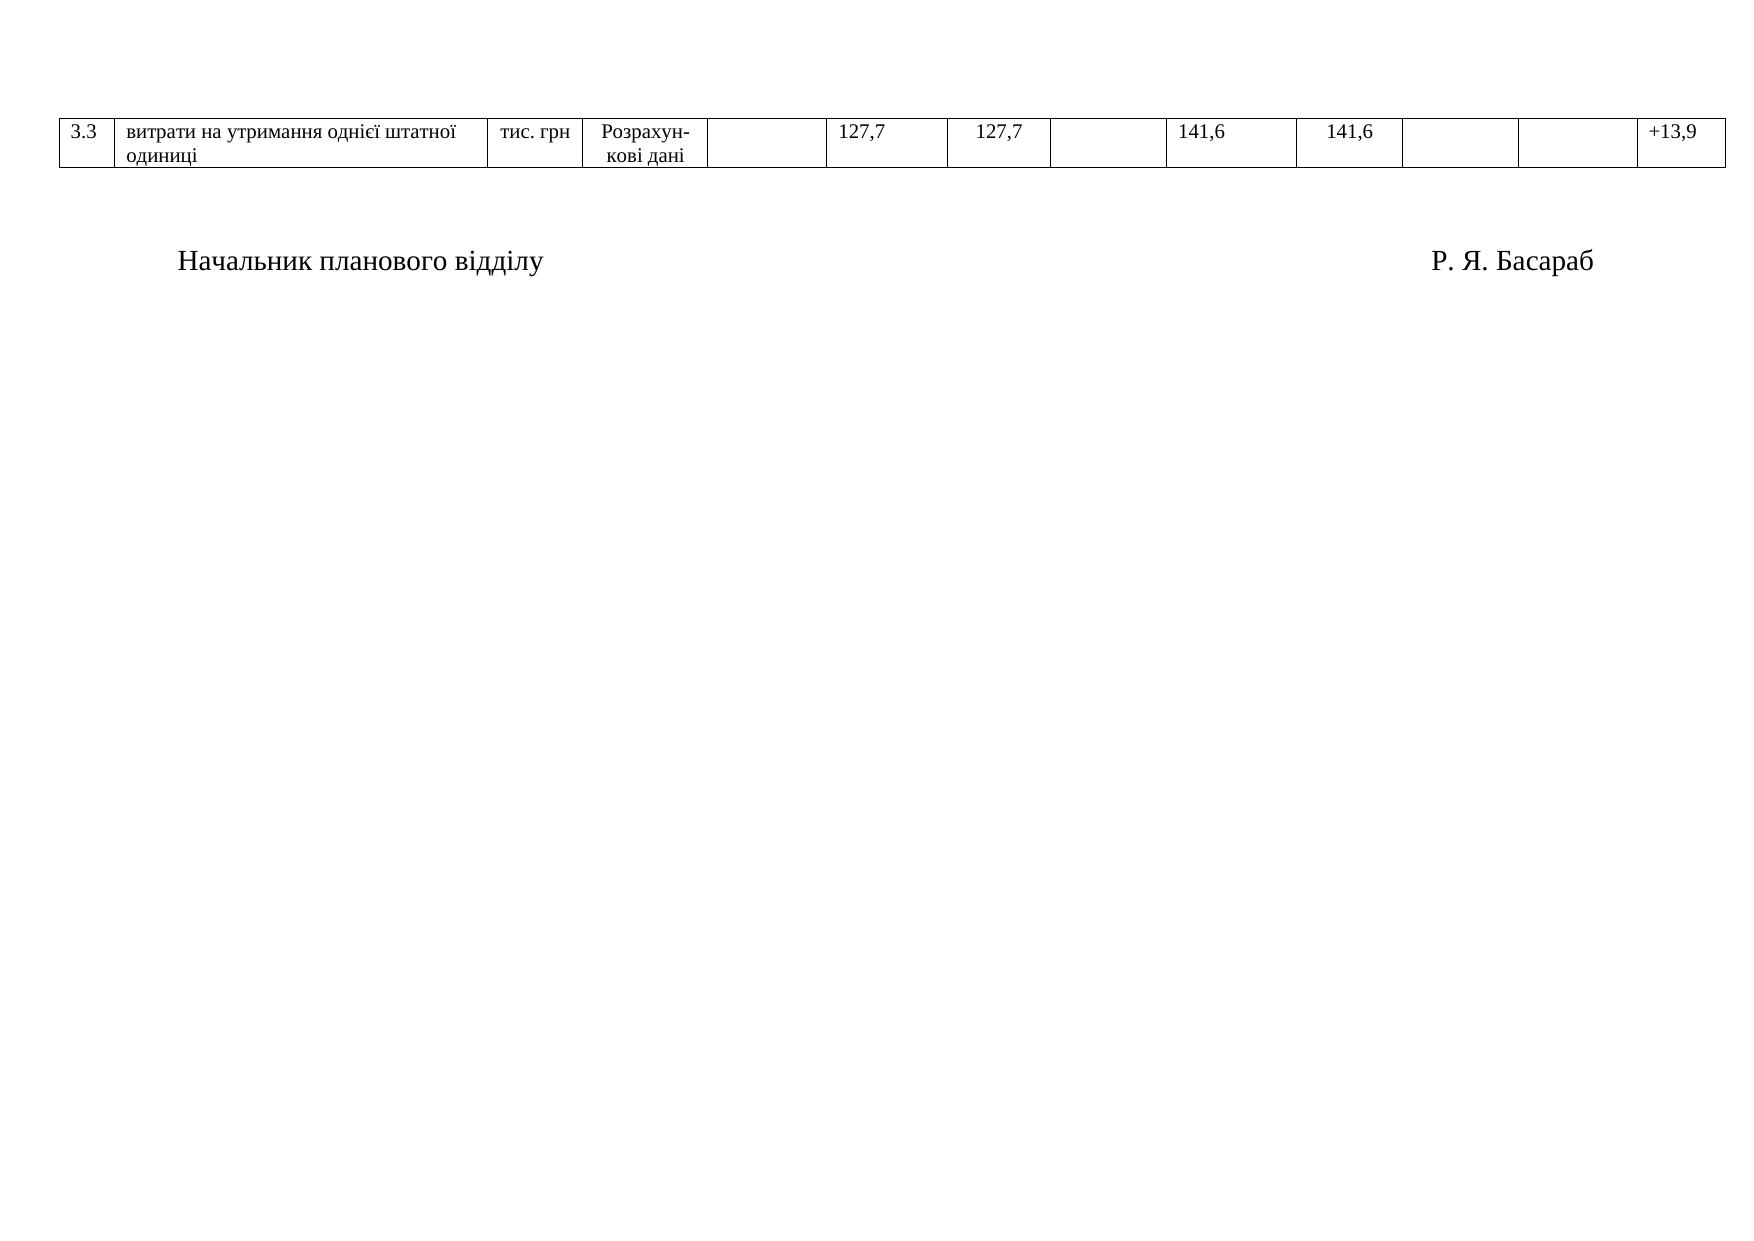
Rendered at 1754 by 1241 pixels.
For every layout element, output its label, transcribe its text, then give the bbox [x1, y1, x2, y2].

table_cell [1051, 119, 1166, 167]
table_cell 3.3 [60, 119, 114, 167]
table_cell 141,6 [1167, 119, 1296, 167]
table_cell Розрахун-кові дані [583, 119, 707, 167]
table_cell [708, 119, 826, 167]
table_cell [1403, 119, 1518, 167]
table_cell +13,9 [1638, 119, 1725, 167]
table_cell витрати на утримання однієї штатної одиниці [115, 119, 487, 167]
table_cell 127,7 [948, 119, 1050, 167]
table_cell [1519, 119, 1637, 167]
table_cell тис. грн [488, 119, 582, 167]
text Начальник планового відділу Р. Я. Басараб [177, 243, 1636, 276]
table_cell 127,7 [827, 119, 947, 167]
table_cell 141,6 [1297, 119, 1402, 167]
